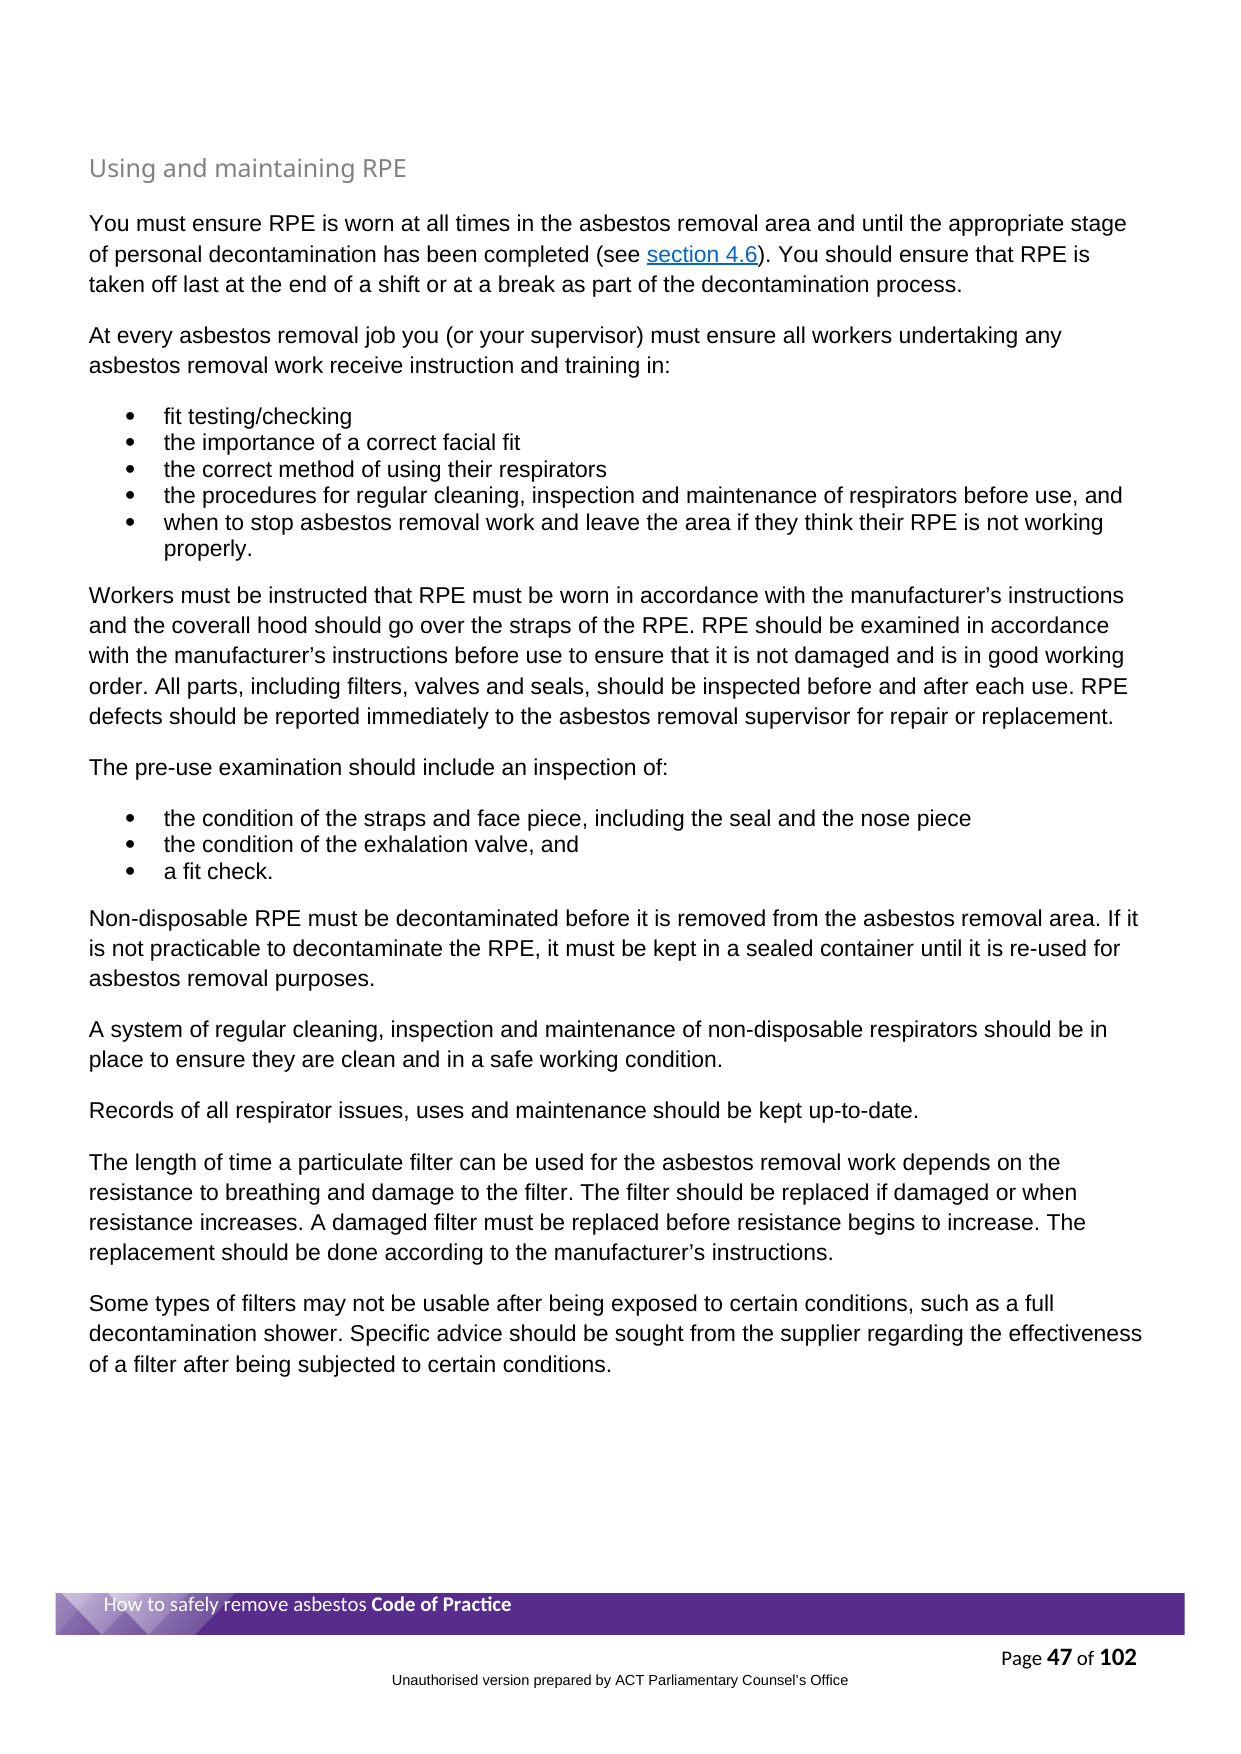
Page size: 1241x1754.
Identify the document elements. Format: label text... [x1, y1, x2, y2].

text At every asbestos removal job you (or your supervisor) must ensure all workers undertaking any asbestos removal work receive instruction and training in: [89, 322, 1152, 378]
subtitle Using and maintaining RPE [89, 150, 1152, 184]
text A system of regular cleaning, inspection and maintenance of non-disposable respirators should be in place to ensure they are clean and in a safe working condition. [89, 1016, 1152, 1073]
text The length of time a particulate filter can be used for the asbestos removal work depends on the resistance to breathing and damage to the filter. The filter should be replaced if damaged or when resistance increases. A damaged filter must be replaced before resistance begins to increase. The replacement should be done according to the manufacturer’s instructions. [89, 1148, 1152, 1266]
list the condition of the straps and face piece, including the seal and the nose piece [126, 805, 1152, 831]
text Records of all respirator issues, uses and maintenance should be kept up-to-date. [89, 1097, 1152, 1124]
list fit testing/checking [126, 403, 1152, 429]
text Workers must be instructed that RPE must be worn in accordance with the manufacturer’s instructions and the coverall hood should go over the straps of the RPE. RPE should be examined in accordance with the manufacturer’s instructions before use to ensure that it is not damaged and is in good working order. All parts, including filters, valves and seals, should be inspected before and after each use. RPE defects should be reported immediately to the asbestos removal supervisor for repair or replacement. [89, 582, 1152, 729]
text The pre-use examination should include an inspection of: [89, 754, 1152, 780]
picture [55, 1593, 1185, 1635]
list the importance of a correct facial fit [126, 429, 1152, 456]
list the procedures for regular cleaning, inspection and maintenance of respirators before use, and [126, 482, 1152, 508]
list a fit check. [126, 858, 1152, 884]
text You must ensure RPE is worn at all times in the asbestos removal area and until the appropriate stage of personal decontamination has been completed (see section 4.6). You should ensure that RPE is taken off last at the end of a shift or at a break as part of the decontamination process. [89, 210, 1152, 297]
list the condition of the exhalation valve, and [126, 831, 1152, 858]
list the correct method of using their respirators [126, 456, 1152, 482]
text Non-disposable RPE must be decontaminated before it is removed from the asbestos removal area. If it is not practicable to decontaminate the RPE, it must be kept in a sealed container until it is re-used for asbestos removal purposes. [89, 905, 1152, 992]
text Some types of filters may not be usable after being exposed to certain conditions, such as a full decontamination shower. Specific advice should be sought from the supplier regarding the effectiveness of a filter after being subjected to certain conditions. [89, 1290, 1152, 1377]
list when to stop asbestos removal work and leave the area if they think their RPE is not working properly. [126, 508, 1152, 561]
